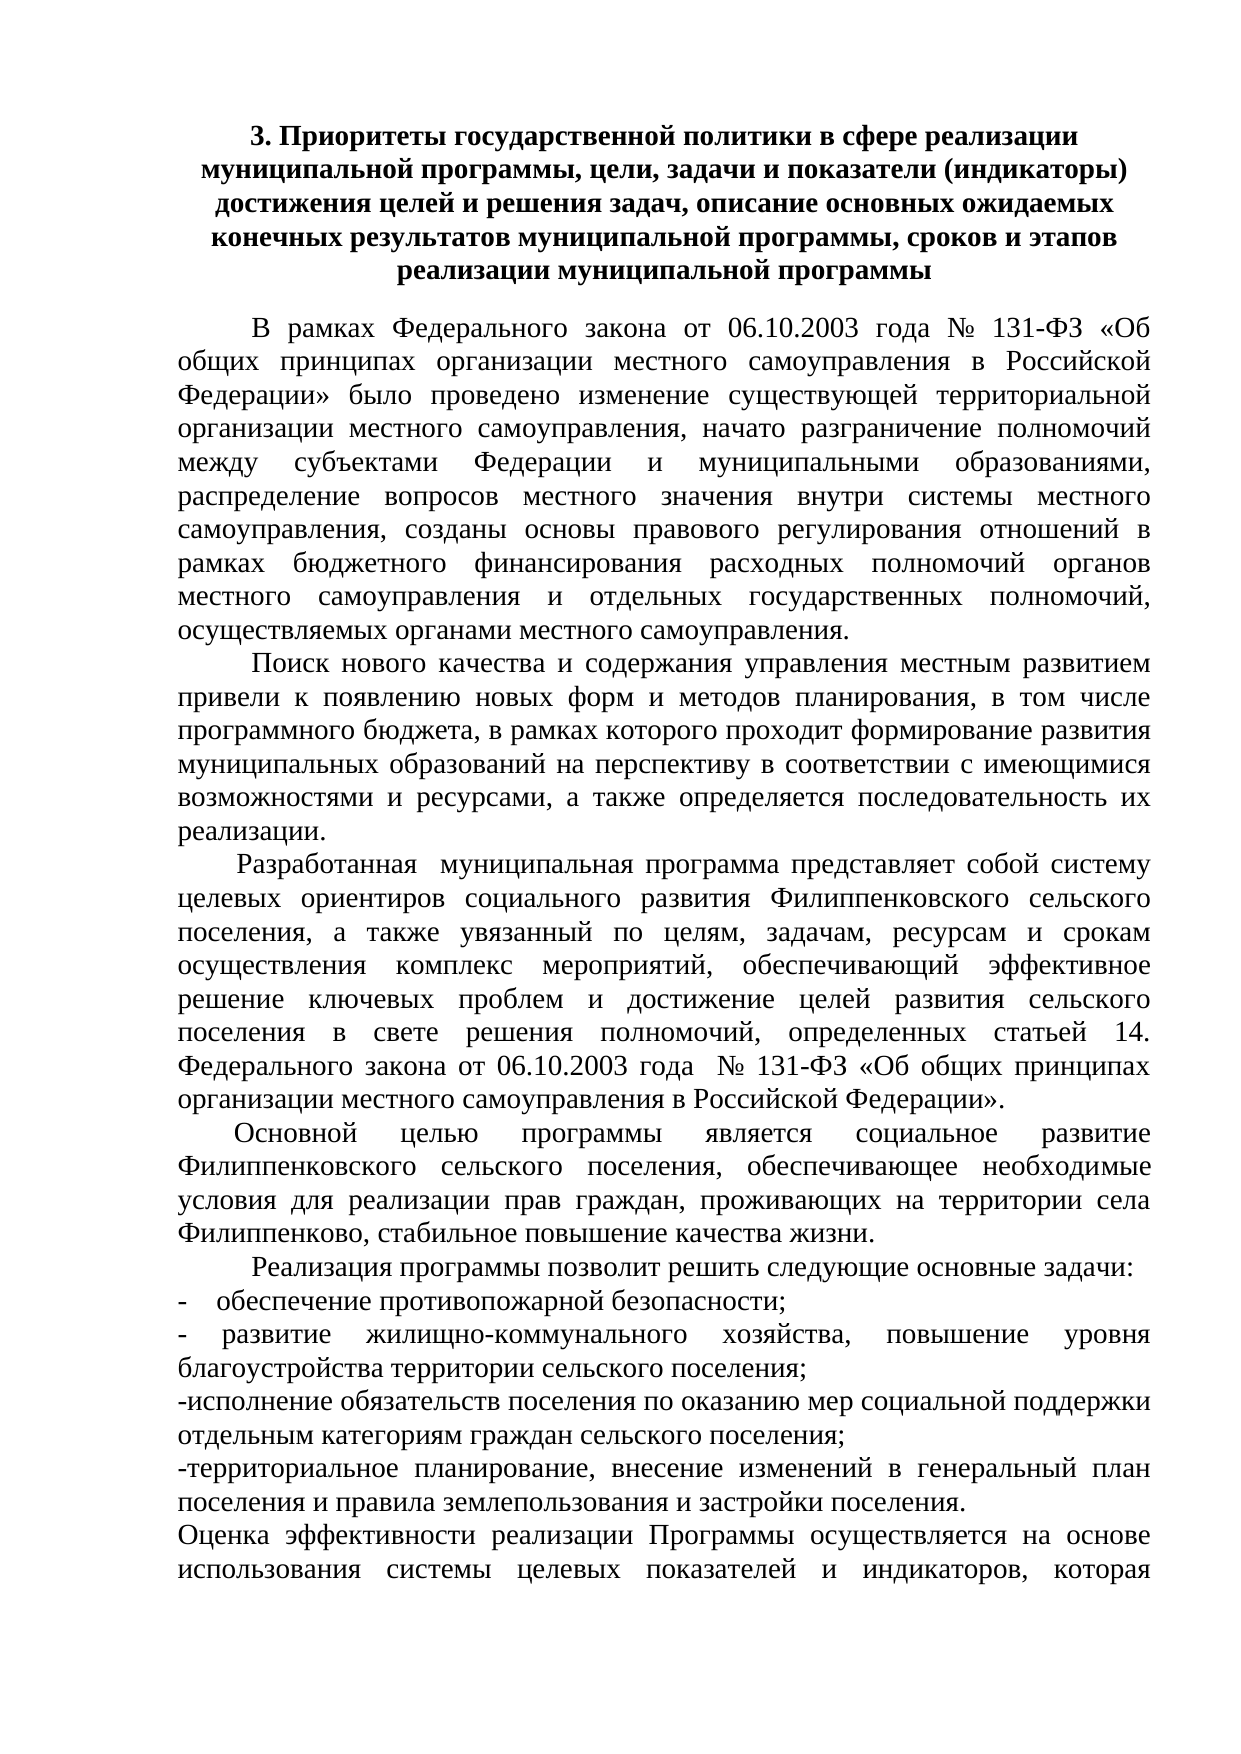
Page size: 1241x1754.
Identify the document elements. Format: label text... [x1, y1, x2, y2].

text В рамках Федерального закона от 06.10.2003 года № 131-ФЗ «Об общих принципах организации местного самоуправления в Российской Федерации» было проведено изменение существующей территориальной организации местного самоуправления, начато разграничение полномочий между субъектами Федерации и муниципальными образованиями, распределение вопросов местного значения внутри системы местного самоуправления, созданы основы правового регулирования отношений в рамках бюджетного финансирования расходных полномочий органов местного самоуправления и отдельных государственных полномочий, осуществляемых органами местного самоуправления. [177, 310, 1152, 645]
text - развитие жилищно-коммунального хозяйства, повышение уровня благоустройства территории сельского поселения; [177, 1316, 1152, 1383]
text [177, 1517, 1152, 1584]
text -территориальное планирование, внесение изменений в генеральный план поселения и правила землепользования и застройки поселения. [177, 1450, 1152, 1517]
text Поиск нового качества и содержания управления местным развитием привели к появлению новых форм и методов планирования, в том числе программного бюджета, в рамках которого проходит формирование развития муниципальных образований на перспективу в соответствии с имеющимися возможностями и ресурсами, а также определяется последовательность их реализации. [177, 645, 1152, 847]
text Основной целью программы является социальное развитие Филиппенковского сельского поселения, обеспечивающее необходимые условия для реализации прав граждан, проживающих на территории села Филиппенково, стабильное повышение качества жизни. [177, 1115, 1152, 1249]
text Реализация программы позволит решить следующие основные задачи: [177, 1249, 1152, 1283]
text - обеспечение противопожарной безопасности; [177, 1283, 1156, 1316]
text 3. Приоритеты государственной политики в сфере реализации муниципальной программы, цели, задачи и показатели (индикаторы) достижения целей и решения задач, описание основных ожидаемых конечных результатов муниципальной программы, сроков и этапов реализации муниципальной программы [177, 118, 1152, 286]
text Разработанная муниципальная программа представляет собой систему целевых ориентиров социального развития Филиппенковского сельского поселения, а также увязанный по целям, задачам, ресурсам и срокам осуществления комплекс мероприятий, обеспечивающий эффективное решение ключевых проблем и достижение целей развития сельского поселения в свете решения полномочий, определенных статьей 14. Федерального закона от 06.10.2003 года № 131-ФЗ «Об общих принципах организации местного самоуправления в Российской Федерации». [177, 847, 1152, 1115]
text -исполнение обязательств поселения по оказанию мер социальной поддержки отдельным категориям граждан сельского поселения; [177, 1383, 1152, 1450]
